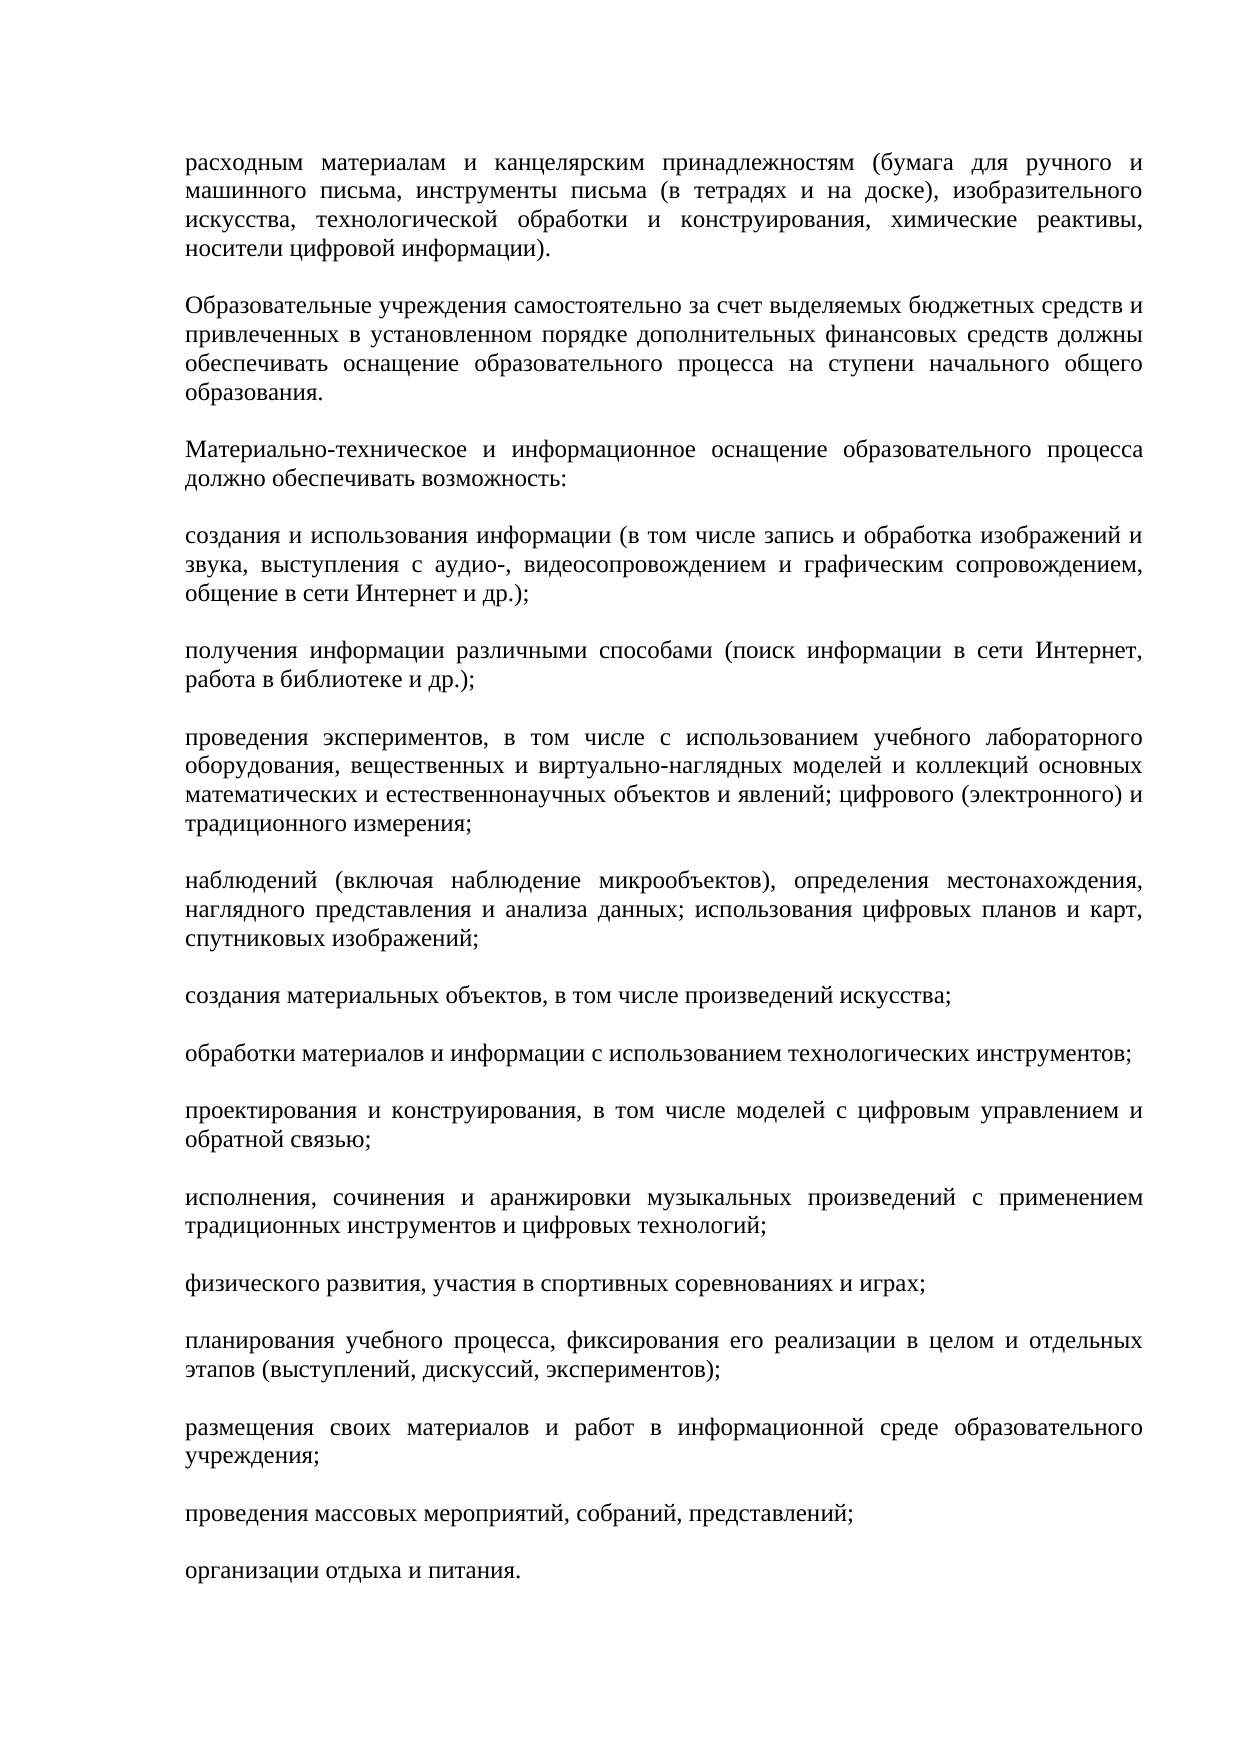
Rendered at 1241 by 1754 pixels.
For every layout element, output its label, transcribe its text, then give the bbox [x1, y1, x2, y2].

text расходным материалам и канцелярским принадлежностям (бумага для ручного и машинного письма, инструменты письма (в тетрадях и на доске), изобразительного искусства, технологической обработки и конструирования, химические реактивы, носители цифровой информации). [185, 147, 1144, 262]
text создания и использования информации (в том числе запись и обработка изображений и звука, выступления с аудио-, видеосопровождением и графическим сопровождением, общение в сети Интернет и др.); [185, 521, 1144, 607]
text планирования учебного процесса, фиксирования его реализации в целом и отдельных этапов (выступлений, дискуссий, экспериментов); [185, 1326, 1144, 1383]
text обработки материалов и информации с использованием технологических инструментов; [185, 1038, 1144, 1067]
text проведения экспериментов, в том числе с использованием учебного лабораторного оборудования, вещественных и виртуально-наглядных моделей и коллекций основных математических и естественнонаучных объектов и явлений; цифрового (электронного) и традиционного измерения; [185, 722, 1144, 837]
text физического развития, участия в спортивных соревнованиях и играх; [185, 1268, 1144, 1297]
text наблюдений (включая наблюдение микрообъектов), определения местонахождения, наглядного представления и анализа данных; использования цифровых планов и карт, спутниковых изображений; [185, 866, 1144, 952]
text исполнения, сочинения и аранжировки музыкальных произведений с применением традиционных инструментов и цифровых технологий; [185, 1182, 1144, 1239]
text получения информации различными способами (поиск информации в сети Интернет, работа в библиотеке и др.); [185, 636, 1144, 693]
text проведения массовых мероприятий, собраний, представлений; [185, 1498, 1144, 1527]
text Образовательные учреждения самостоятельно за счет выделяемых бюджетных средств и привлеченных в установленном порядке дополнительных финансовых средств должны обеспечивать оснащение образовательного процесса на ступени начального общего образования. [185, 291, 1144, 406]
text размещения своих материалов и работ в информационной среде образовательного учреждения; [185, 1412, 1144, 1469]
text создания материальных объектов, в том числе произведений искусства; [185, 981, 1144, 1009]
text организации отдыха и питания. [185, 1556, 1144, 1584]
text Материально-техническое и информационное оснащение образовательного процесса должно обеспечивать возможность: [185, 434, 1144, 492]
text проектирования и конструирования, в том числе моделей с цифровым управлением и обратной связью; [185, 1096, 1144, 1153]
